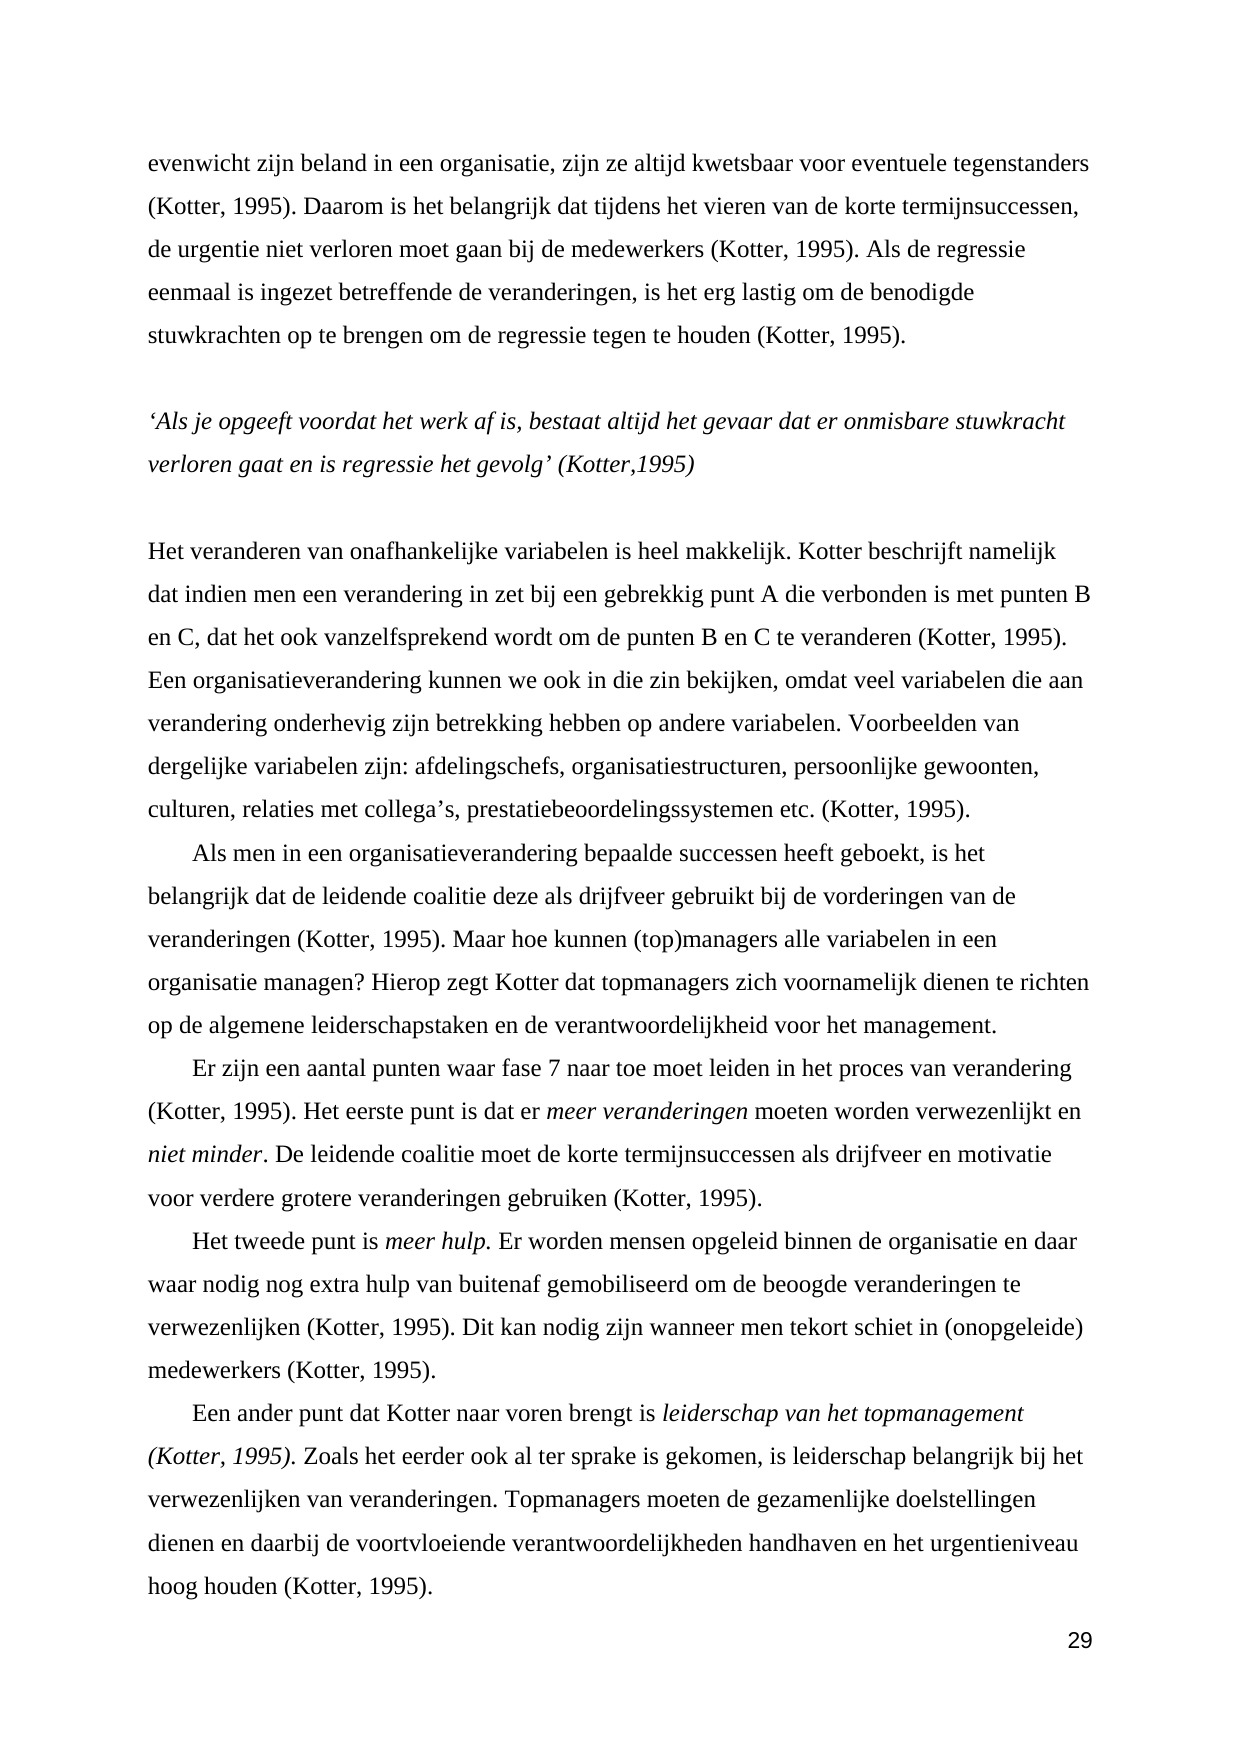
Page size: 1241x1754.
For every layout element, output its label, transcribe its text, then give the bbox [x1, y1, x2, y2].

text ‘Als je opgeeft voordat het werk af is, bestaat altijd het gevaar dat er onmisbare stuwkracht verloren gaat en is regressie het gevolg’ (Kotter,1995) [148, 406, 1093, 478]
text Het veranderen van onafhankelijke variabelen is heel makkelijk. Kotter beschrijft namelijk dat indien men een verandering in zet bij een gebrekkig punt A die verbonden is met punten B en C, dat het ook vanzelfsprekend wordt om de punten B en C te veranderen (Kotter, 1995). Een organisatieverandering kunnen we ook in die zin bekijken, omdat veel variabelen die aan verandering onderhevig zijn betrekking hebben op andere variabelen. Voorbeelden van dergelijke variabelen zijn: afdelingschefs, organisatiestructuren, persoonlijke gewoonten, culturen, relaties met collega’s, prestatiebeoordelingssystemen etc. (Kotter, 1995). [148, 536, 1093, 823]
text Het tweede punt is meer hulp. Er worden mensen opgeleid binnen de organisatie en daar waar nodig nog extra hulp van buitenaf gemobiliseerd om de beoogde veranderingen te verwezenlijken (Kotter, 1995). Dit kan nodig zijn wanneer men tekort schiet in (onopgeleide) medewerkers (Kotter, 1995). [148, 1226, 1093, 1384]
text Als men in een organisatieverandering bepaalde successen heeft geboekt, is het belangrijk dat de leidende coalitie deze als drijfveer gebruikt bij de vorderingen van de veranderingen (Kotter, 1995). Maar hoe kunnen (top)managers alle variabelen in een organisatie managen? Hierop zegt Kotter dat topmanagers zich voornamelijk dienen te richten op de algemene leiderschapstaken en de verantwoordelijkheid voor het management. [148, 838, 1093, 1039]
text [148, 148, 1093, 349]
text Er zijn een aantal punten waar fase 7 naar toe moet leiden in het proces van verandering (Kotter, 1995). Het eerste punt is dat er meer veranderingen moeten worden verwezenlijkt en niet minder. De leidende coalitie moet de korte termijnsuccessen als drijfveer en motivatie voor verdere grotere veranderingen gebruiken (Kotter, 1995). [148, 1053, 1093, 1211]
text Een ander punt dat Kotter naar voren brengt is leiderschap van het topmanagement (Kotter, 1995). Zoals het eerder ook al ter sprake is gekomen, is leiderschap belangrijk bij het verwezenlijken van veranderingen. Topmanagers moeten de gezamenlijke doelstellingen dienen en daarbij de voortvloeiende verantwoordelijkheden handhaven en het urgentieniveau hoog houden (Kotter, 1995). [148, 1398, 1093, 1599]
